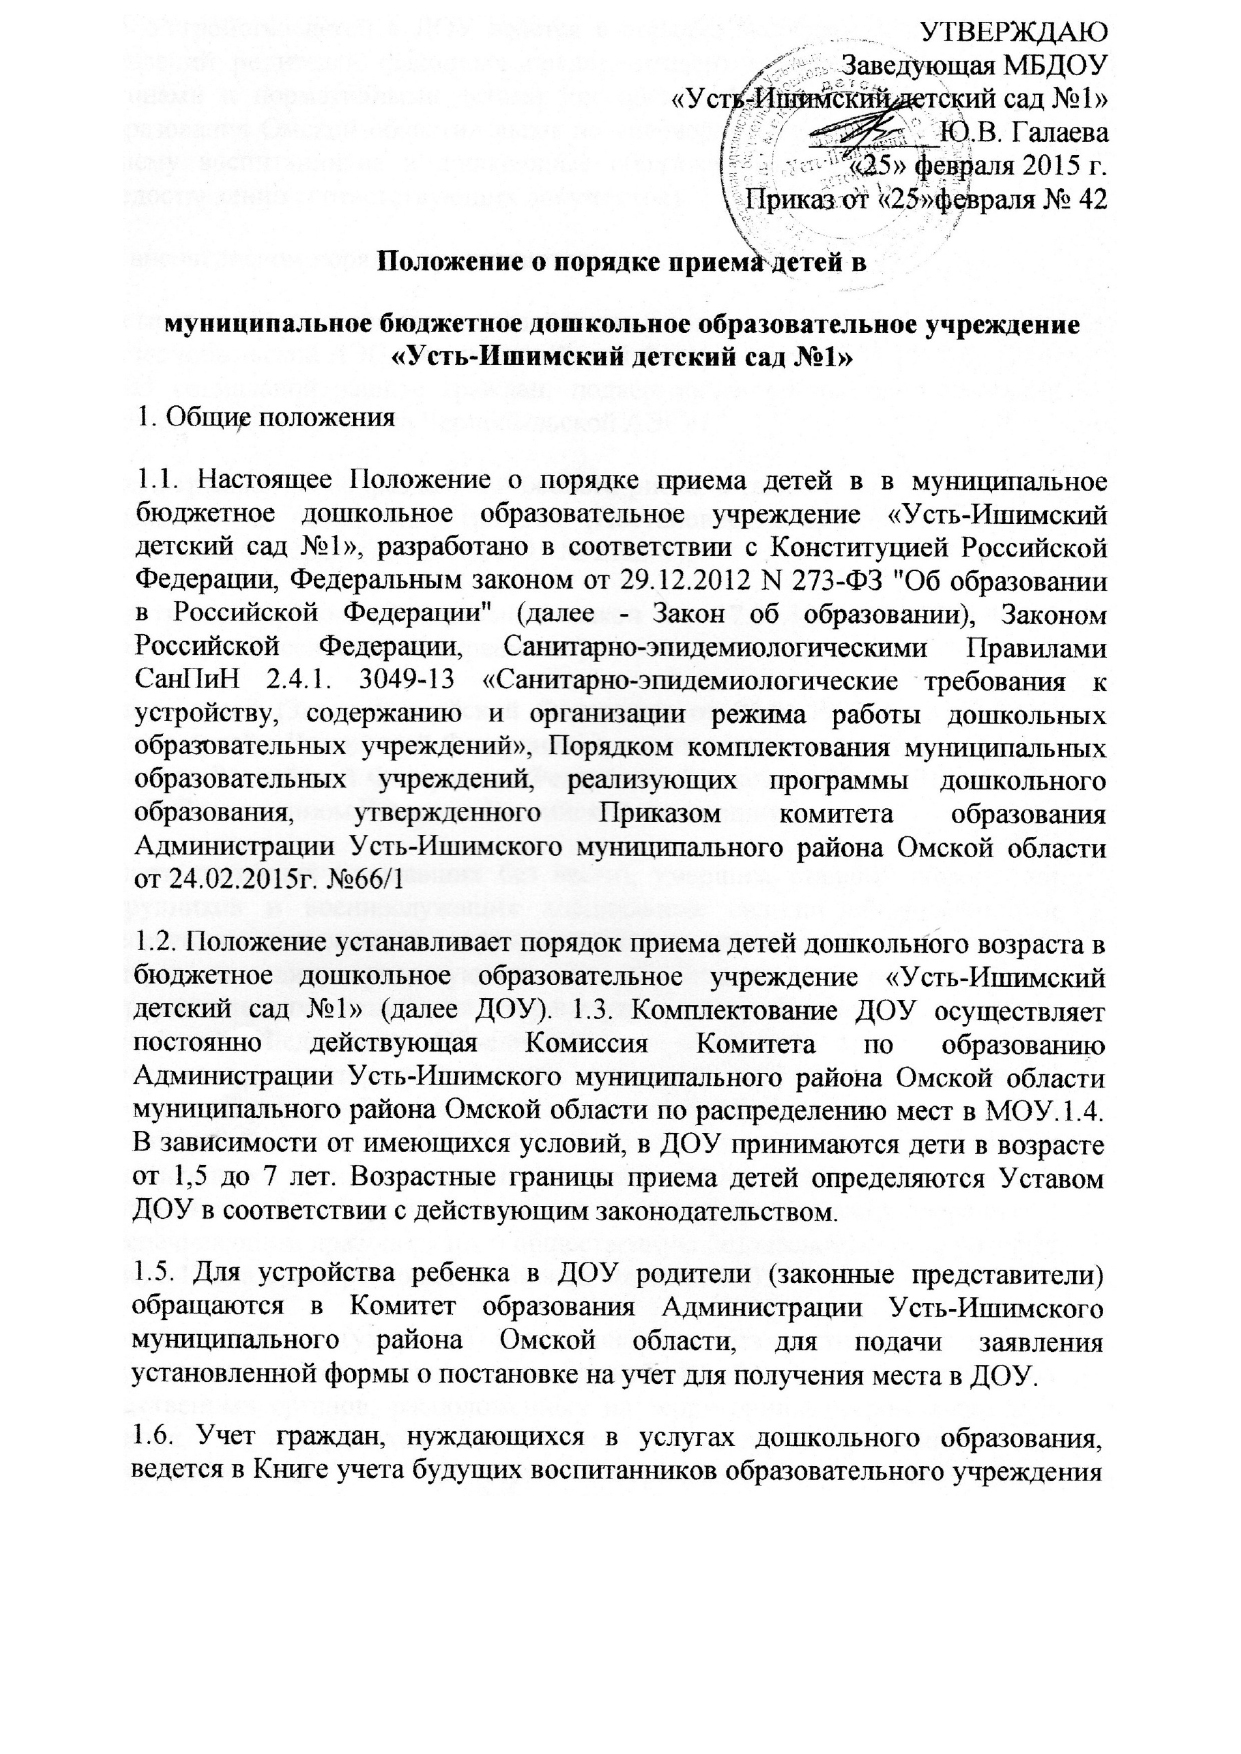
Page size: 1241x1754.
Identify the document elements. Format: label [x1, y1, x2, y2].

picture [123, 14, 1118, 1496]
